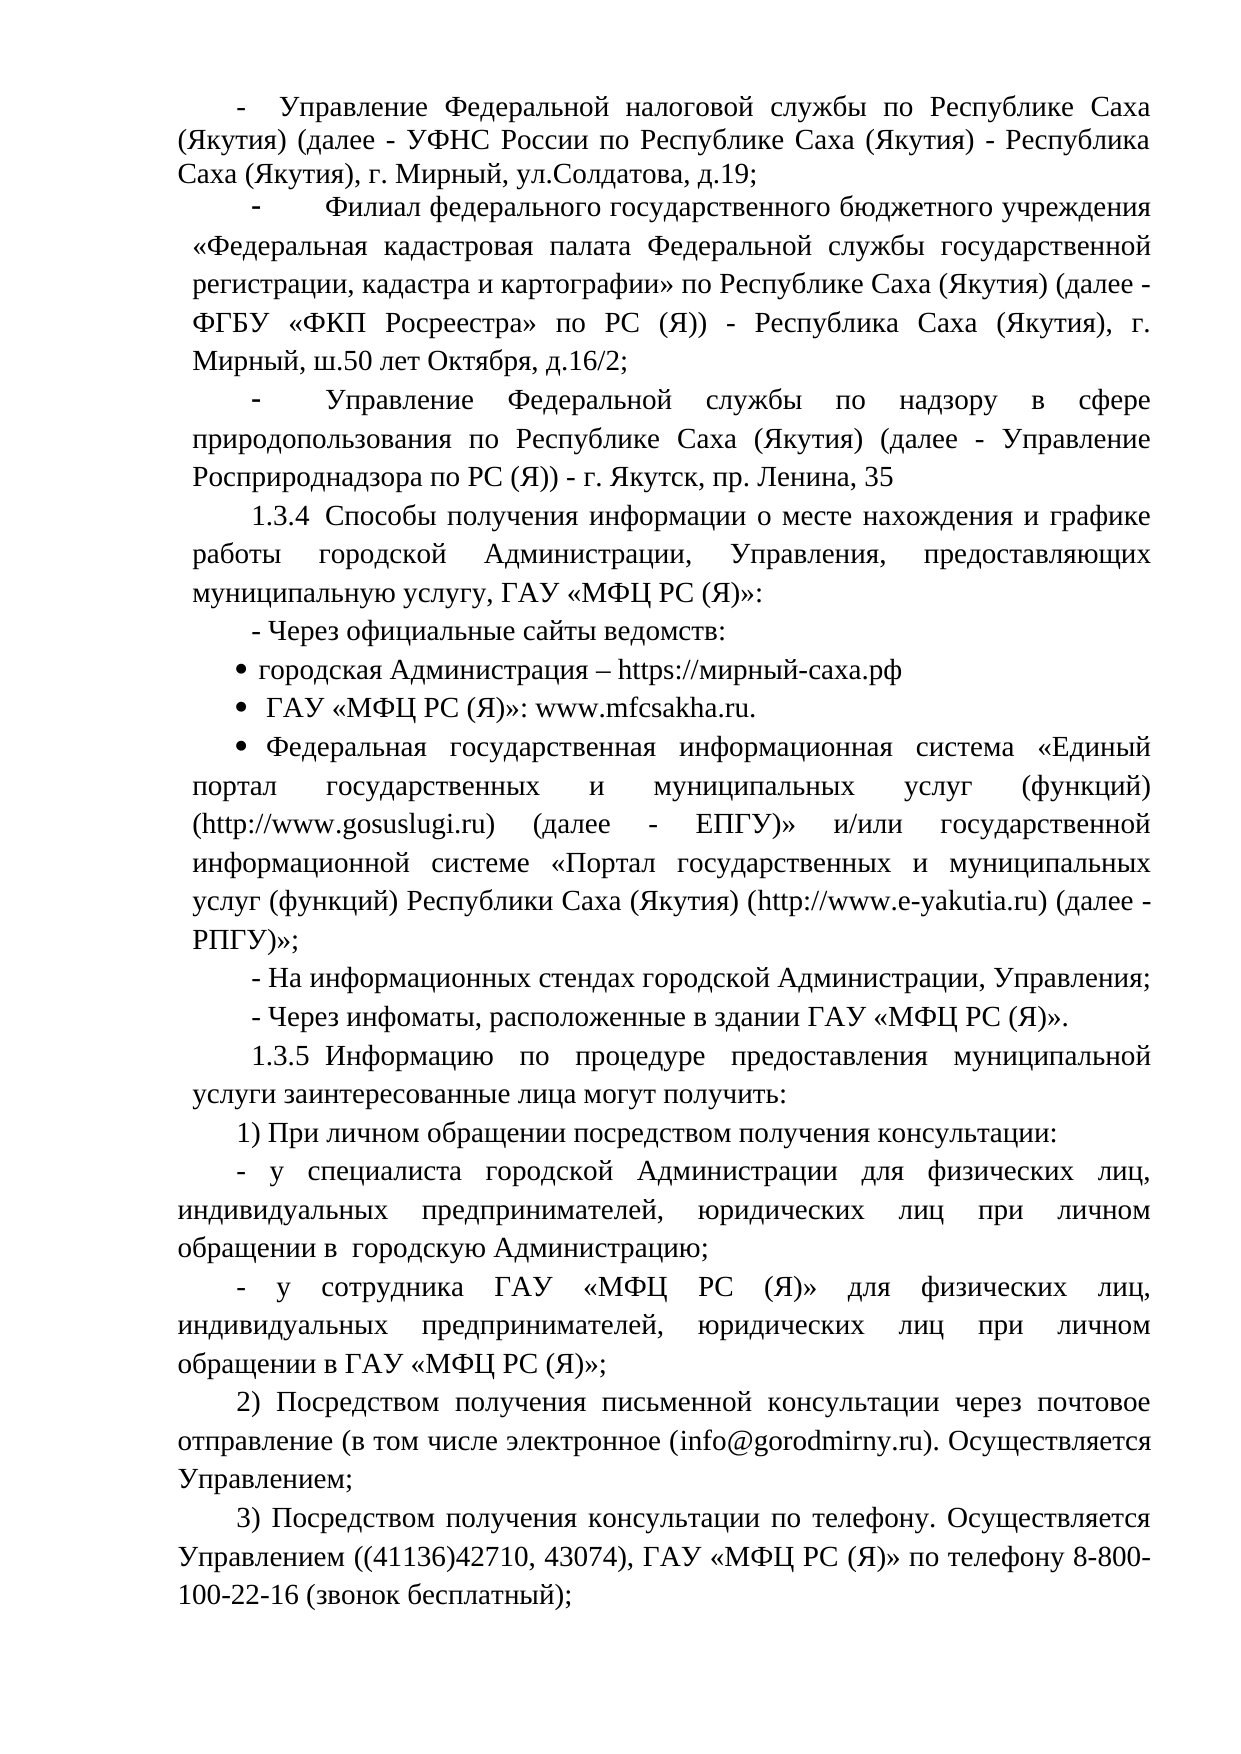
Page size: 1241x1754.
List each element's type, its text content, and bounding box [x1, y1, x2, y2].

list ГАУ «МФЦ РС (Я)»: www.mfcsakha.ru. [192, 691, 1152, 724]
list 3) Посредством получения консультации по телефону. Осуществляется Управлением ГАУ «МФЦ РС (Я)» по телефону 8-800-100-22-16 (звонок бесплатный); [177, 1500, 1152, 1611]
list Способы получения информации о месте нахождения и графике работы городской Администрации, Управления, предоставляющих муниципальную услугу, ГАУ «МФЦ РС (Я)»: [192, 498, 1152, 608]
text - у специалиста городской Администрации для физических лиц, индивидуальных предпринимателей, юридических лиц при личном обращении в городскую Администрацию; [177, 1153, 1152, 1264]
list - у сотрудника ГАУ «МФЦ РС (Я)» для физических лиц, индивидуальных предпринимателей, юридических лиц при личном обращении в ГАУ «МФЦ РС (Я)»; [177, 1269, 1152, 1379]
list Управление Федеральной службы по надзору в сфере природопользования по Республике Саха (Якутия) (далее - Управление Росприроднадзора по РС (Я)) - [192, 382, 1152, 493]
list 2) Посредством получения письменной консультации через почтовое отправление (в том числе электронное (info@gorodmirny.ru). Осуществляется Управлением; [177, 1384, 1152, 1495]
list Филиал федерального государственного бюджетного учреждения «Федеральная кадастровая палата Федеральной службы государственной регистрации, кадастра и картографии» по Республике Саха (Якутия) (далее - ФГБУ «ФКП Росреестра» по РС (Я)) - Республика Саха (Якутия), г. Мирный, ш.50 лет Октября, д.16/2; [192, 189, 1152, 377]
list - Через инфоматы, расположенные в здании ГАУ «МФЦ РС (Я)». [192, 999, 1152, 1033]
list 1) При личном обращении посредством получения консультации: [177, 1115, 1152, 1148]
list городская Администрация – https:// [177, 652, 1152, 686]
list - На информационных стендах городской Администрации, Управления; [192, 961, 1152, 994]
text - Управление Федеральной налоговой службы по Республике Саха (Якутия) (далее - УФНС России по Республике Саха (Якутия) - Республика Саха (Якутия), г. Мирный, ул.Солдатова, д.19; [177, 89, 1152, 189]
list Федеральная государственная информационная система «Единый портал государственных и муниципальных услуг (функций) (http://www.gosuslugi.ru) (далее - ЕПГУ)» и/или государственной информационной системе «Портал государственных и муниципальных услуг (функций) Республики Саха (Якутия) (http://www.e-yakutia.ru) (далее - РПГУ)»; [192, 729, 1152, 956]
list Информацию по процедуре предоставления муниципальной услуги заинтересованные лица могут получить: [192, 1038, 1152, 1110]
list - Через официальные сайты ведомств: [192, 613, 1152, 647]
